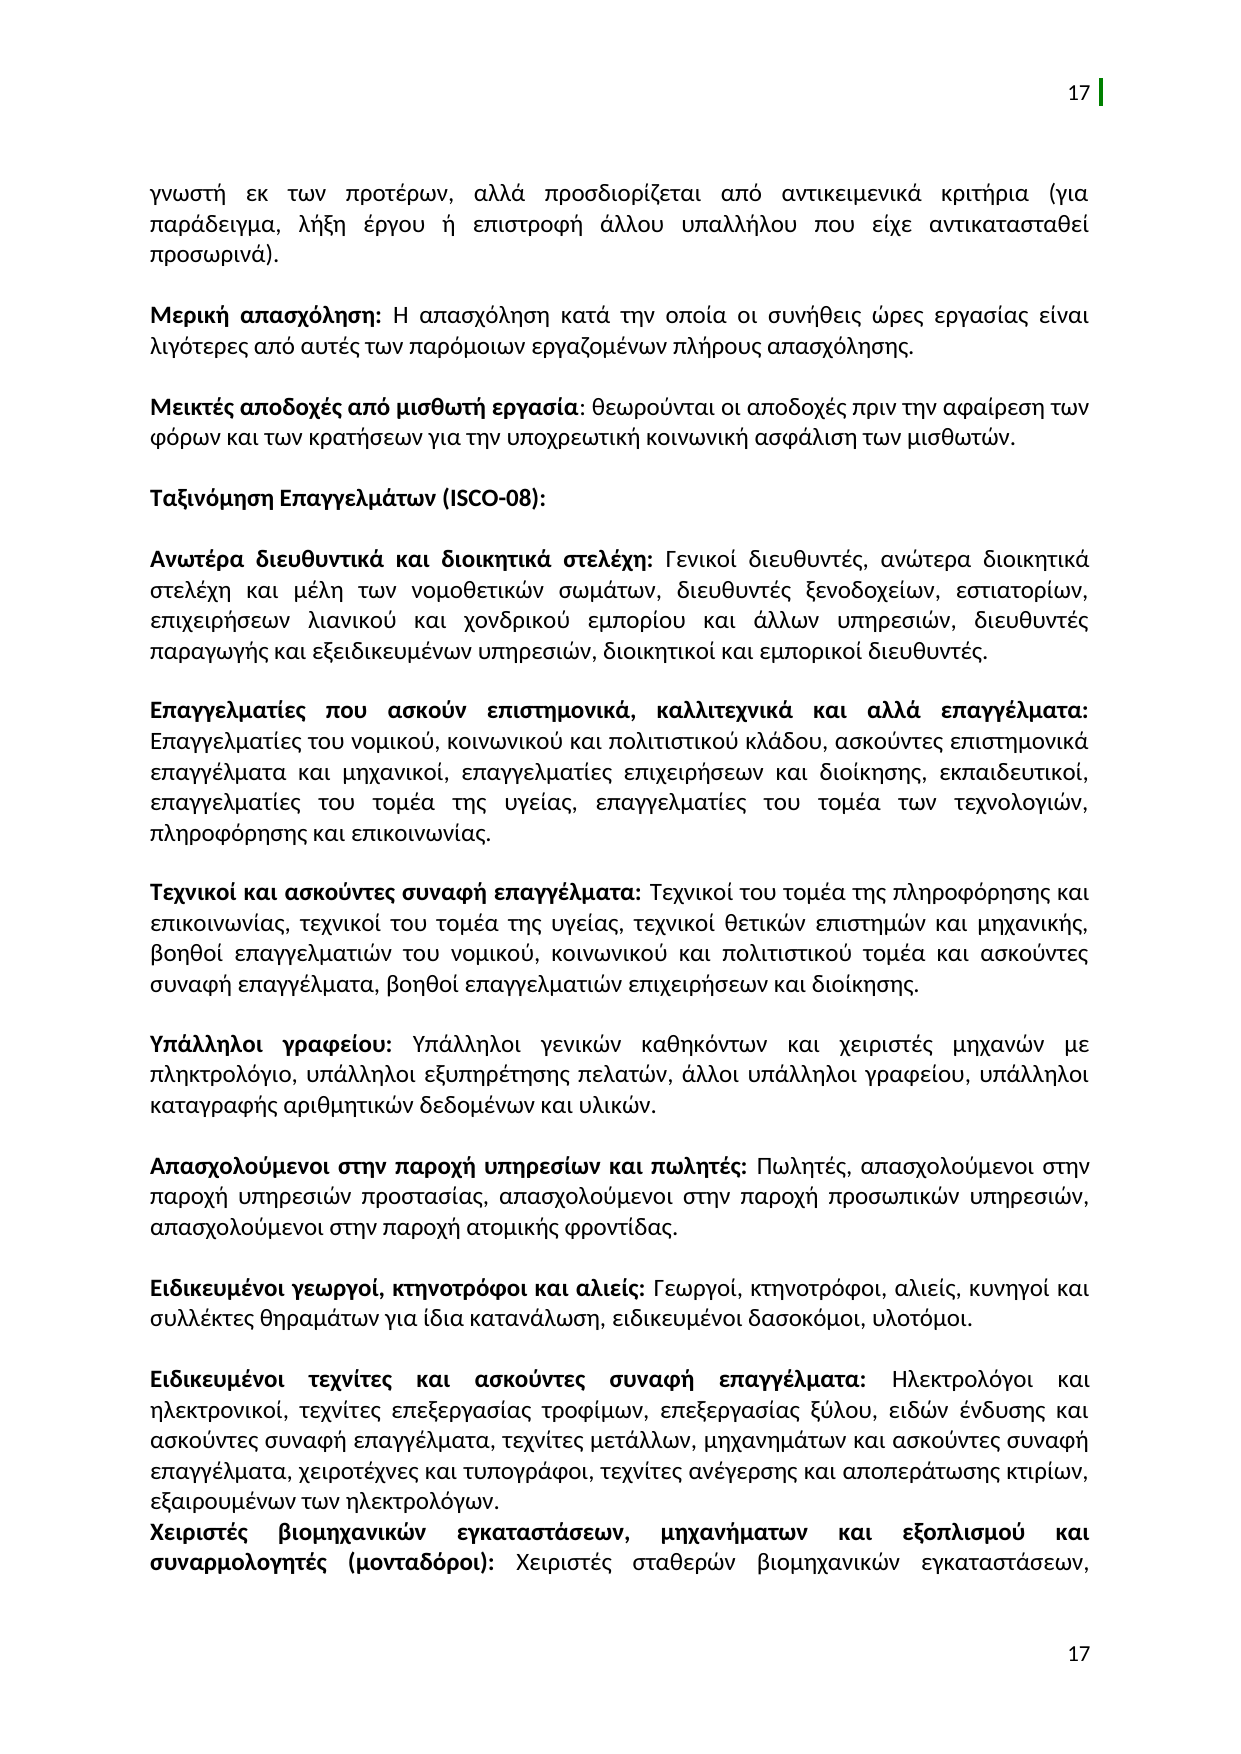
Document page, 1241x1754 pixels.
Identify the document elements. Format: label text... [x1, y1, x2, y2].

text Επαγγελματίες που ασκούν επιστημονικά, καλλιτεχνικά και αλλά επαγγέλματα: Επαγγελματίες του νομικού, κοινωνικού και πολιτιστικού κλάδου, ασκούντες επιστημονικά επαγγέλματα και μηχανικοί, επαγγελματίες επιχειρήσεων και διοίκησης, εκπαιδευτικοί, επαγγελματίες του τομέα της υγείας, επαγγελματίες του τομέα των τεχνολογιών, πληροφόρησης και επικοινωνίας. [150, 695, 1090, 847]
text Τεχνικοί και ασκούντες συναφή επαγγέλματα: Τεχνικοί του τομέα της πληροφόρησης και επικοινωνίας, τεχνικοί του τομέα της υγείας, τεχνικοί θετικών επιστημών και μηχανικής, βοηθοί επαγγελματιών του νομικού, κοινωνικού και πολιτιστικού τομέα και ασκούντες συναφή επαγγέλματα, βοηθοί επαγγελματιών επιχειρήσεων και διοίκησης. [150, 876, 1090, 998]
text Μερική απασχόληση: Η απασχόληση κατά την οποία οι συνήθεις ώρες εργασίας είναι λιγότερες από αυτές των παρόμοιων εργαζομένων πλήρους απασχόλησης. [150, 299, 1090, 360]
text Απασχολούμενοι στην παροχή υπηρεσίων και πωλητές: Πωλητές, απασχολούμενοι στην παροχή υπηρεσιών προστασίας, απασχολούμενοι στην παροχή προσωπικών υπηρεσιών, απασχολούμενοι στην παροχή ατομικής φροντίδας. [150, 1150, 1090, 1241]
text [150, 177, 1090, 269]
text Ανωτέρα διευθυντικά και διοικητικά στελέχη: Γενικοί διευθυντές, ανώτερα διοικητικά στελέχη και μέλη των νομοθετικών σωμάτων, διευθυντές ξενοδοχείων, εστιατορίων, επιχειρήσεων λιανικού και χονδρικού εμπορίου και άλλων υπηρεσιών, διευθυντές παραγωγής και εξειδικευμένων υπηρεσιών, διοικητικοί και εμπορικοί διευθυντές. [150, 543, 1090, 666]
text Μεικτές αποδοχές από μισθωτή εργασία: θεωρούνται οι αποδοχές πριν την αφαίρεση των φόρων και των κρατήσεων για την υποχρεωτική κοινωνική ασφάλιση των μισθωτών. [150, 391, 1090, 452]
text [150, 1516, 1090, 1577]
text Ειδικευμένοι γεωργοί, κτηνοτρόφοι και αλιείς: Γεωργοί, κτηνοτρόφοι, αλιείς, κυνηγοί και συλλέκτες θηραμάτων για ίδια κατανάλωση, ειδικευμένοι δασοκόμοι, υλοτόμοι. [150, 1272, 1090, 1333]
text Υπάλληλοι γραφείου: Υπάλληλοι γενικών καθηκόντων και χειριστές μηχανών με πληκτρολόγιο, υπάλληλοι εξυπηρέτησης πελατών, άλλοι υπάλληλοι γραφείου, υπάλληλοι καταγραφής αριθμητικών δεδομένων και υλικών. [150, 1028, 1090, 1119]
text Ειδικευμένοι τεχνίτες και ασκούντες συναφή επαγγέλματα: Ηλεκτρολόγοι και ηλεκτρονικοί, τεχνίτες επεξεργασίας τροφίμων, επεξεργασίας ξύλου, ειδών ένδυσης και ασκούντες συναφή επαγγέλματα, τεχνίτες μετάλλων, μηχανημάτων και ασκούντες συναφή επαγγέλματα, χειροτέχνες και τυπογράφοι, τεχνίτες ανέγερσης και αποπεράτωσης κτιρίων, εξαιρουμένων των ηλεκτρολόγων. [150, 1363, 1090, 1516]
text Ταξινόμηση Επαγγελμάτων (ISCO-08): [150, 482, 1090, 513]
